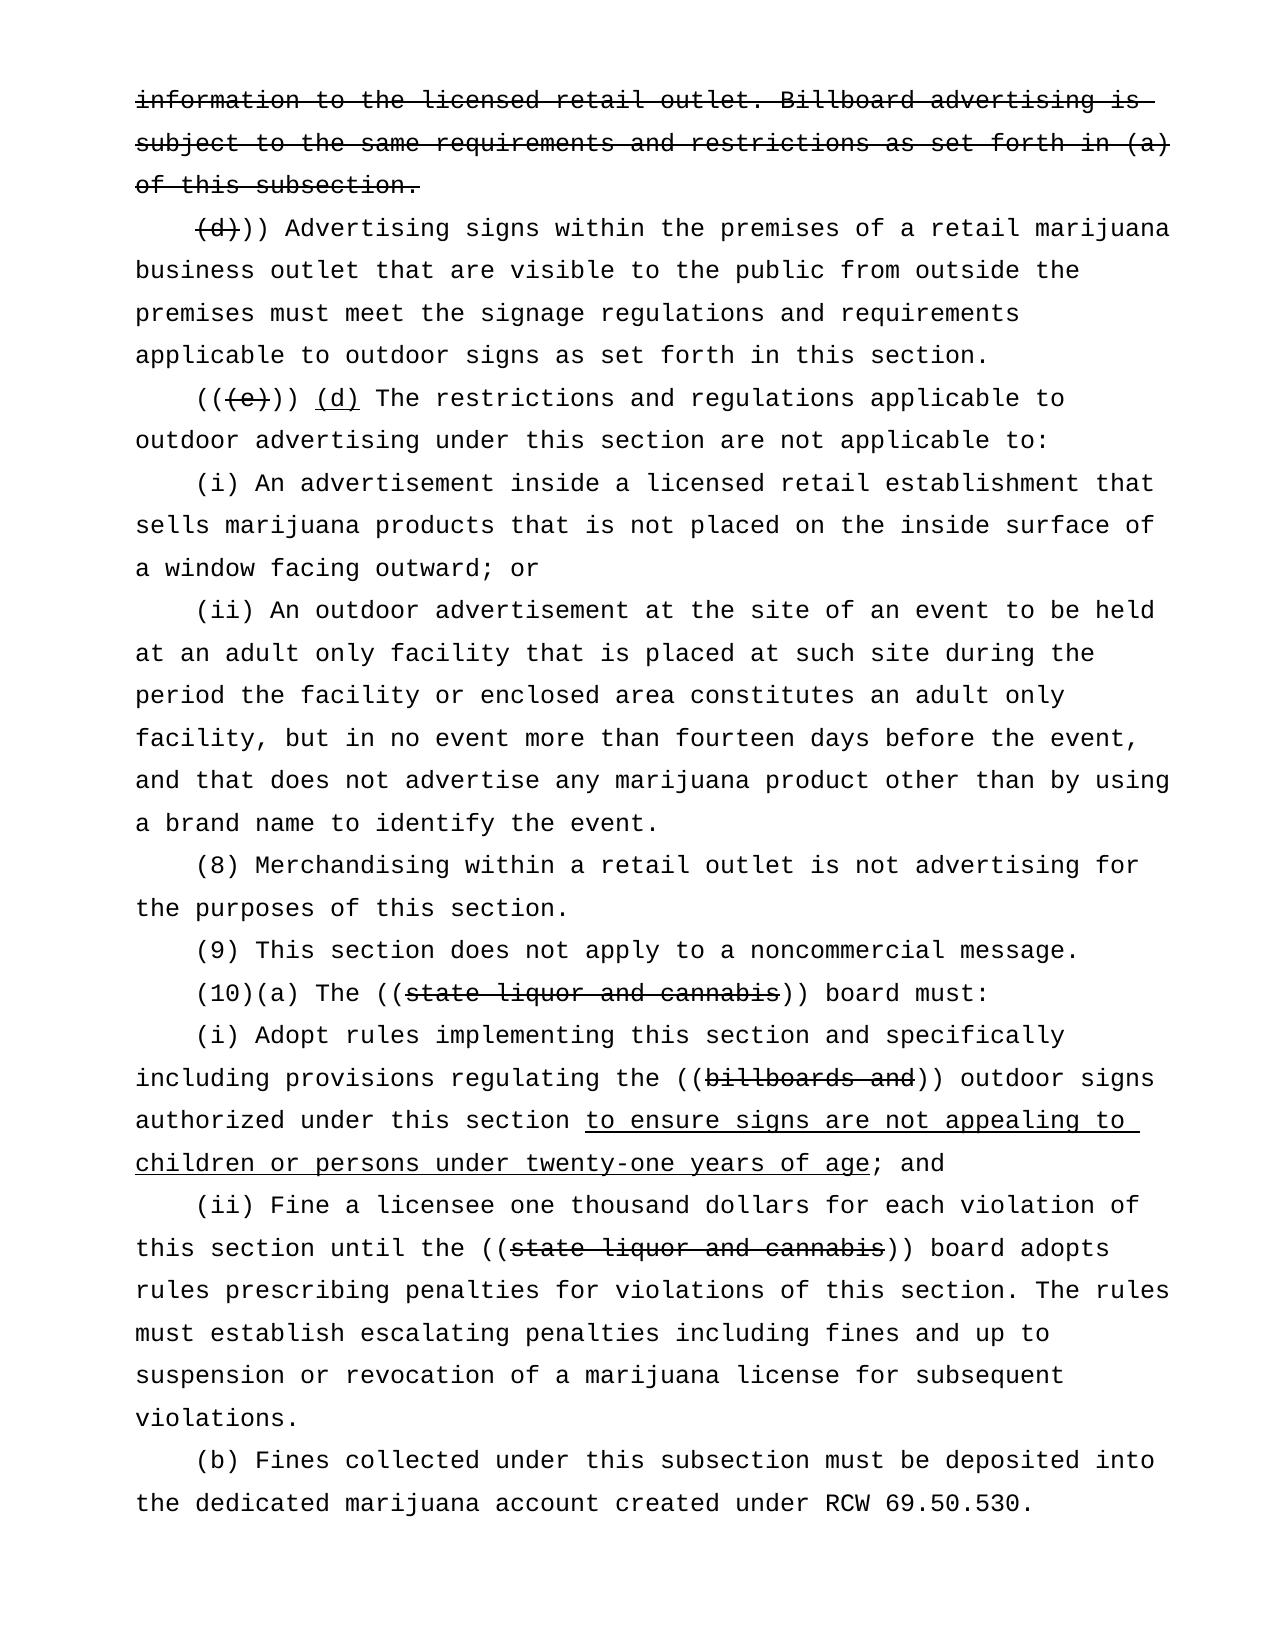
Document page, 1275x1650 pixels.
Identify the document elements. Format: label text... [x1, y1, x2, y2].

text (b) Fines collected under this subsection must be deposited into the dedicated marijuana account created under RCW 69.50.530. [135, 1435, 1170, 1520]
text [135, 75, 1170, 144]
text (((e))) (d) The restrictions and regulations applicable to outdoor advertising under this section are not applicable to: [135, 372, 1170, 457]
text (ii) Fine a licensee one thousand dollars for each violation of this section until the ((state liquor and cannabis)) board adopts rules prescribing penalties for violations of this section. The rules must establish escalating penalties including fines and up to suspension or revocation of a marijuana license for subsequent violations. [135, 1180, 1170, 1435]
text (ii) An outdoor advertisement at the site of an event to be held at an adult only facility that is placed at such site during the period the facility or enclosed area constitutes an adult only facility, but in no event more than fourteen days before the event, and that does not advertise any marijuana product other than by using a brand name to identify the event. [135, 585, 1170, 840]
text (d))) Advertising signs within the premises of a retail marijuana business outlet that are visible to the public from outside the premises must meet the signage regulations and requirements applicable to outdoor signs as set forth in this section. [135, 202, 1170, 372]
text (i) Adopt rules implementing this section and specifically including provisions regulating the ((billboards and)) outdoor signs authorized under this section to ensure signs are not appealing to children or persons under twenty-one years of age; and [135, 1010, 1170, 1180]
text (9) This section does not apply to a noncommercial message. [135, 925, 1170, 967]
text (i) An advertisement inside a licensed retail establishment that sells marijuana products that is not placed on the inside surface of a window facing outward; or [135, 457, 1170, 585]
text (10)(a) The ((state liquor and cannabis)) board must: [135, 967, 1170, 1010]
text (8) Merchandising within a retail outlet is not advertising for the purposes of this section. [135, 840, 1170, 925]
